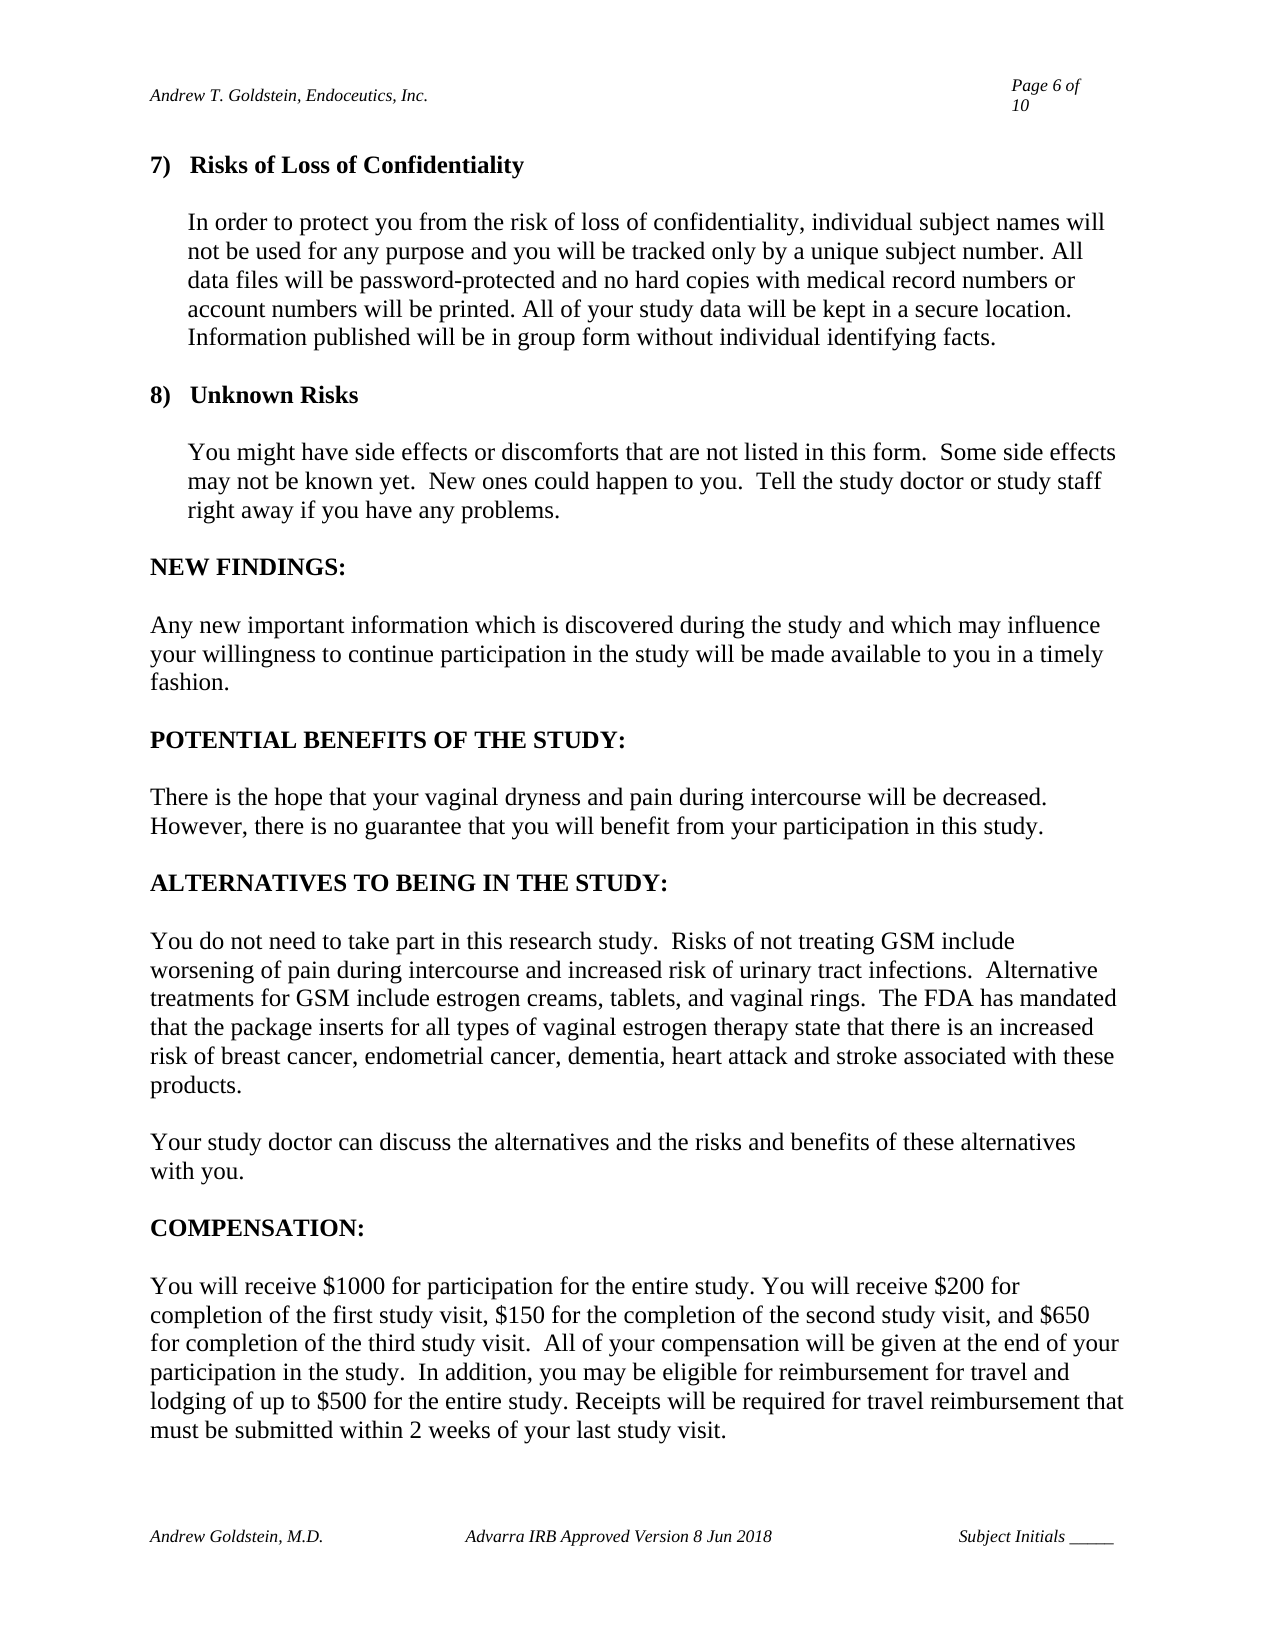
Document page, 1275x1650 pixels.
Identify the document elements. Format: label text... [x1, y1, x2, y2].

text 7) Risks of Loss of Confidentiality [150, 150, 1125, 179]
text Any new important information which is discovered during the study and which may influence your willingness to continue participation in the study will be made available to you in a timely fashion. [150, 610, 1125, 696]
text ALTERNATIVES TO BEING IN THE STUDY: [150, 868, 1125, 897]
text Your study doctor can discuss the alternatives and the risks and benefits of these alternatives with you. [150, 1127, 1125, 1185]
text COMPENSATION: [150, 1213, 1125, 1242]
text In order to protect you from the risk of loss of confidentiality, individual subject names will not be used for any purpose and you will be tracked only by a unique subject number. All data files will be password-protected and no hard copies with medical record numbers or account numbers will be printed. All of your study data will be kept in a secure location. Information published will be in group form without individual identifying facts. [187, 207, 1125, 351]
text POTENTIAL BENEFITS OF THE STUDY: [150, 725, 1125, 753]
text You might have side effects or discomforts that are not listed in this form. Some side effects may not be known yet. New ones could happen to you. Tell the study doctor or study staff right away if you have any problems. [187, 437, 1125, 524]
text You do not need to take part in this research study. Risks of not treating GSM include worsening of pain during intercourse and increased risk of urinary tract infections. Alternative treatments for GSM include estrogen creams, tablets, and vaginal rings. The FDA has mandated that the package inserts for all types of vaginal estrogen therapy state that there is an increased risk of breast cancer, endometrial cancer, dementia, heart attack and stroke associated with these products. [150, 926, 1125, 1098]
text You will receive $1000 for participation for the entire study. You will receive $200 for completion of the first study visit, $150 for the completion of the second study visit, and $650 for completion of the third study visit. All of your compensation will be given at the end of your participation in the study. In addition, you may be eligible for reimbursement for travel and lodging of up to $500 for the entire study. Receipts will be required for travel reimbursement that must be submitted within 2 weeks of your last study visit. [150, 1271, 1125, 1443]
text NEW FINDINGS: [150, 552, 1125, 581]
text 8) Unknown Risks [150, 380, 1125, 409]
text There is the hope that your vaginal dryness and pain during intercourse will be decreased. However, there is no guarantee that you will benefit from your participation in this study. [150, 782, 1125, 840]
